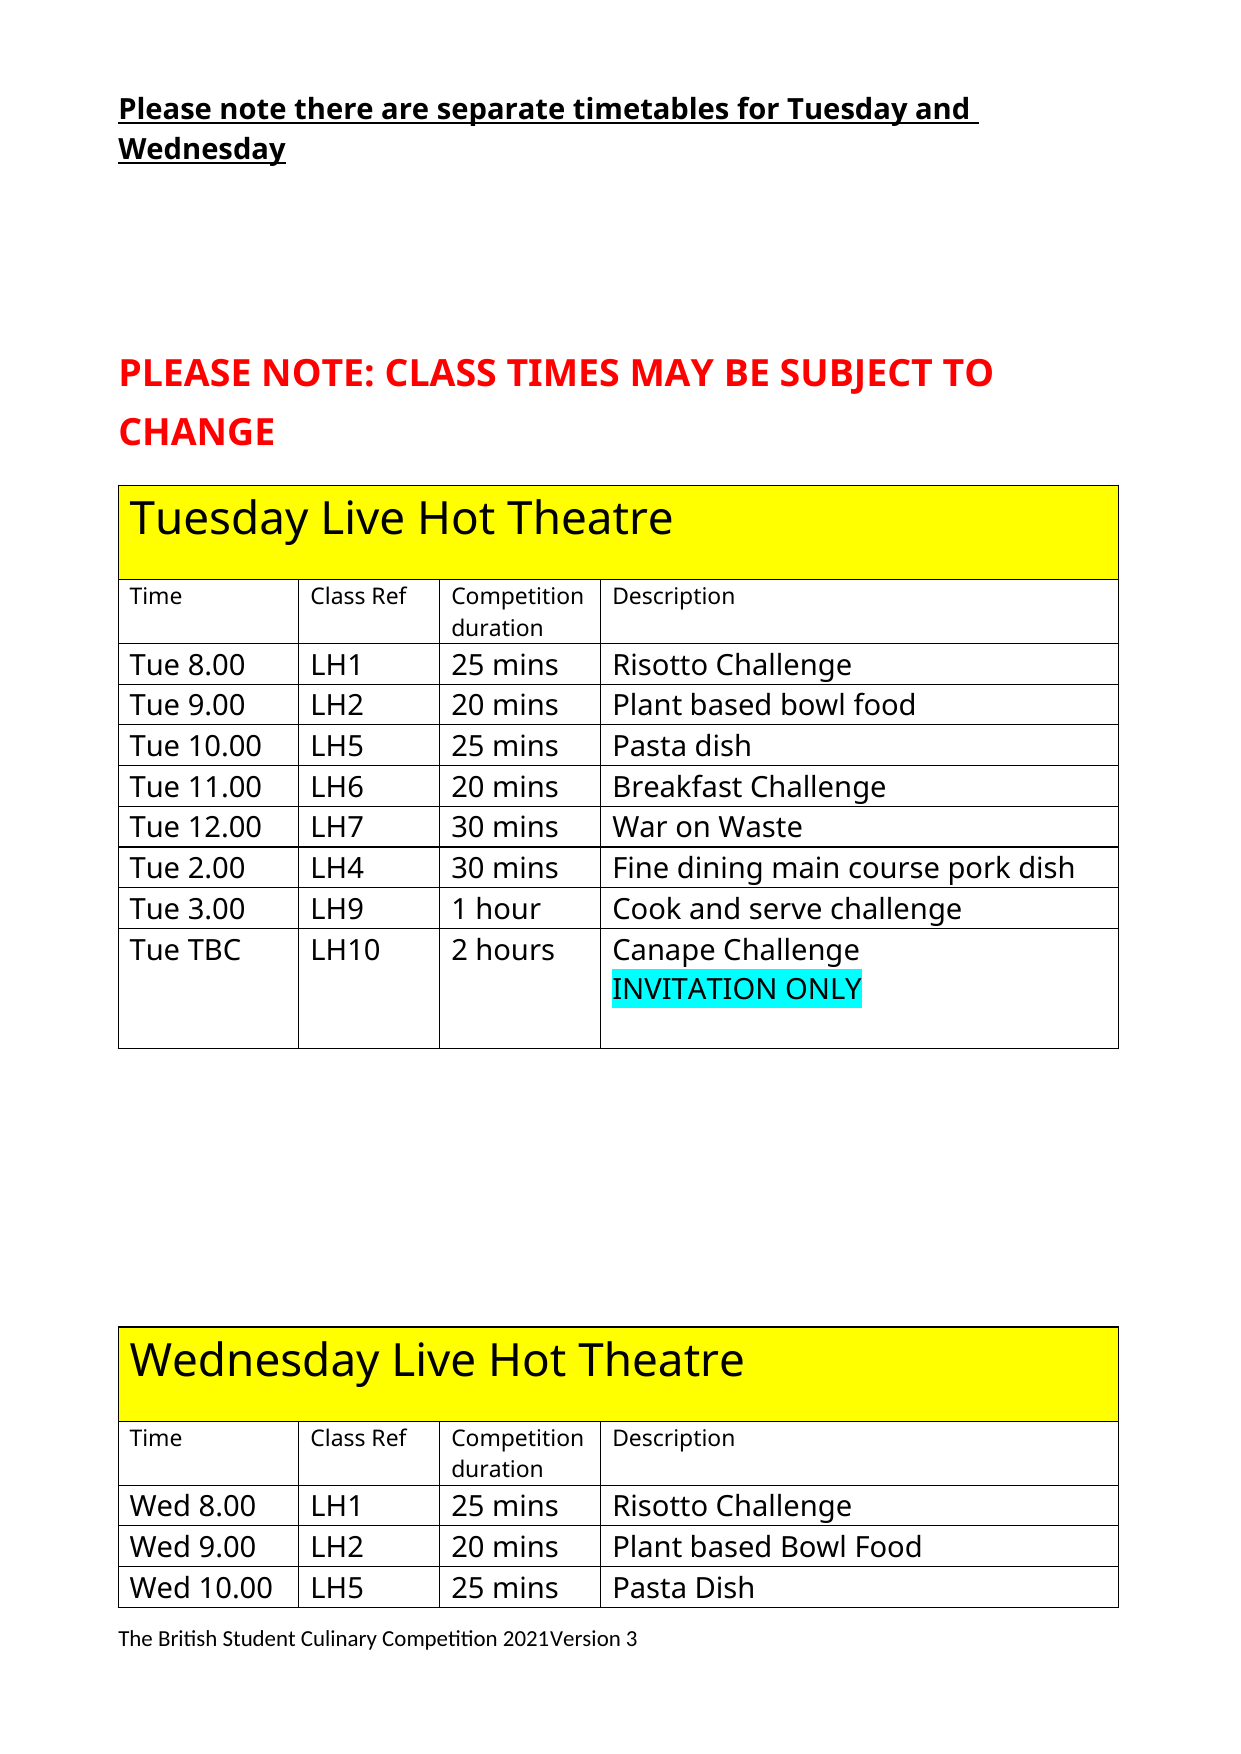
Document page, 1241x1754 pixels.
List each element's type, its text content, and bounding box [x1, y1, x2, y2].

table_cell LH2 [299, 685, 439, 724]
table_cell LH6 [299, 766, 439, 806]
table_cell Risotto Challenge [601, 1486, 1118, 1525]
table_cell Cook and serve challenge [601, 888, 1118, 928]
table_cell Tue 8.00 [119, 644, 298, 683]
table_cell Description [601, 1422, 1118, 1484]
table_cell Tue 11.00 [119, 766, 298, 806]
table_cell Tue 3.00 [119, 888, 298, 928]
table_cell Plant based bowl food [601, 685, 1118, 724]
table_cell Tue 10.00 [119, 725, 298, 765]
table_cell Wed 9.00 [119, 1526, 298, 1566]
table_cell 30 mins [440, 807, 600, 846]
table_cell Plant based Bowl Food [601, 1526, 1118, 1566]
table_cell Competition duration [440, 1422, 600, 1484]
table_cell LH2 [299, 1526, 439, 1566]
table_cell Description [601, 580, 1118, 643]
table_cell 2 hours [440, 929, 600, 1048]
table_cell Wed 10.00 [119, 1567, 298, 1607]
table_cell War on Waste [601, 807, 1118, 846]
table_cell 20 mins [440, 685, 600, 724]
table_cell 30 mins [440, 848, 600, 887]
table_cell Class Ref [299, 1422, 439, 1484]
table_cell Canape Challenge INVITATION ONLY [601, 929, 1118, 1048]
table_cell Tue 12.00 [119, 807, 298, 846]
table_cell Pasta Dish [601, 1567, 1118, 1607]
table_cell 20 mins [440, 1526, 600, 1566]
table_cell Time [119, 1422, 298, 1484]
table_cell Risotto Challenge [601, 644, 1118, 683]
table_cell LH7 [299, 807, 439, 846]
table_cell LH1 [299, 644, 439, 683]
table_cell 25 mins [440, 725, 600, 765]
table_cell 25 mins [440, 644, 600, 683]
table_cell Pasta dish [601, 725, 1118, 765]
table_cell 1 hour [440, 888, 600, 928]
table_cell LH5 [299, 1567, 439, 1607]
table_cell Tue TBC [119, 929, 298, 1048]
table_cell Competition duration [440, 580, 600, 643]
table_header Tuesday Live Hot Theatre [119, 486, 1118, 579]
table_cell Wed 8.00 [119, 1486, 298, 1525]
table_cell LH1 [299, 1486, 439, 1525]
table_cell LH4 [299, 848, 439, 887]
table_cell LH9 [299, 888, 439, 928]
table_cell Tue 2.00 [119, 848, 298, 887]
text PLEASE NOTE: CLASS TIMES MAY BE SUBJECT TO CHANGE [118, 346, 1122, 456]
table_cell Breakfast Challenge [601, 766, 1118, 806]
table_cell 25 mins [440, 1486, 600, 1525]
table_header Wednesday Live Hot Theatre [119, 1328, 1118, 1421]
table_cell LH5 [299, 725, 439, 765]
table_cell Class Ref [299, 580, 439, 643]
text Please note there are separate timetables for Tuesday and Wednesday [118, 89, 1122, 168]
table_cell Fine dining main course pork dish [601, 848, 1118, 887]
table_cell 20 mins [440, 766, 600, 806]
table_cell LH10 [299, 929, 439, 1048]
table_cell Tue 9.00 [119, 685, 298, 724]
table_cell 25 mins [440, 1567, 600, 1607]
table_cell Time [119, 580, 298, 643]
